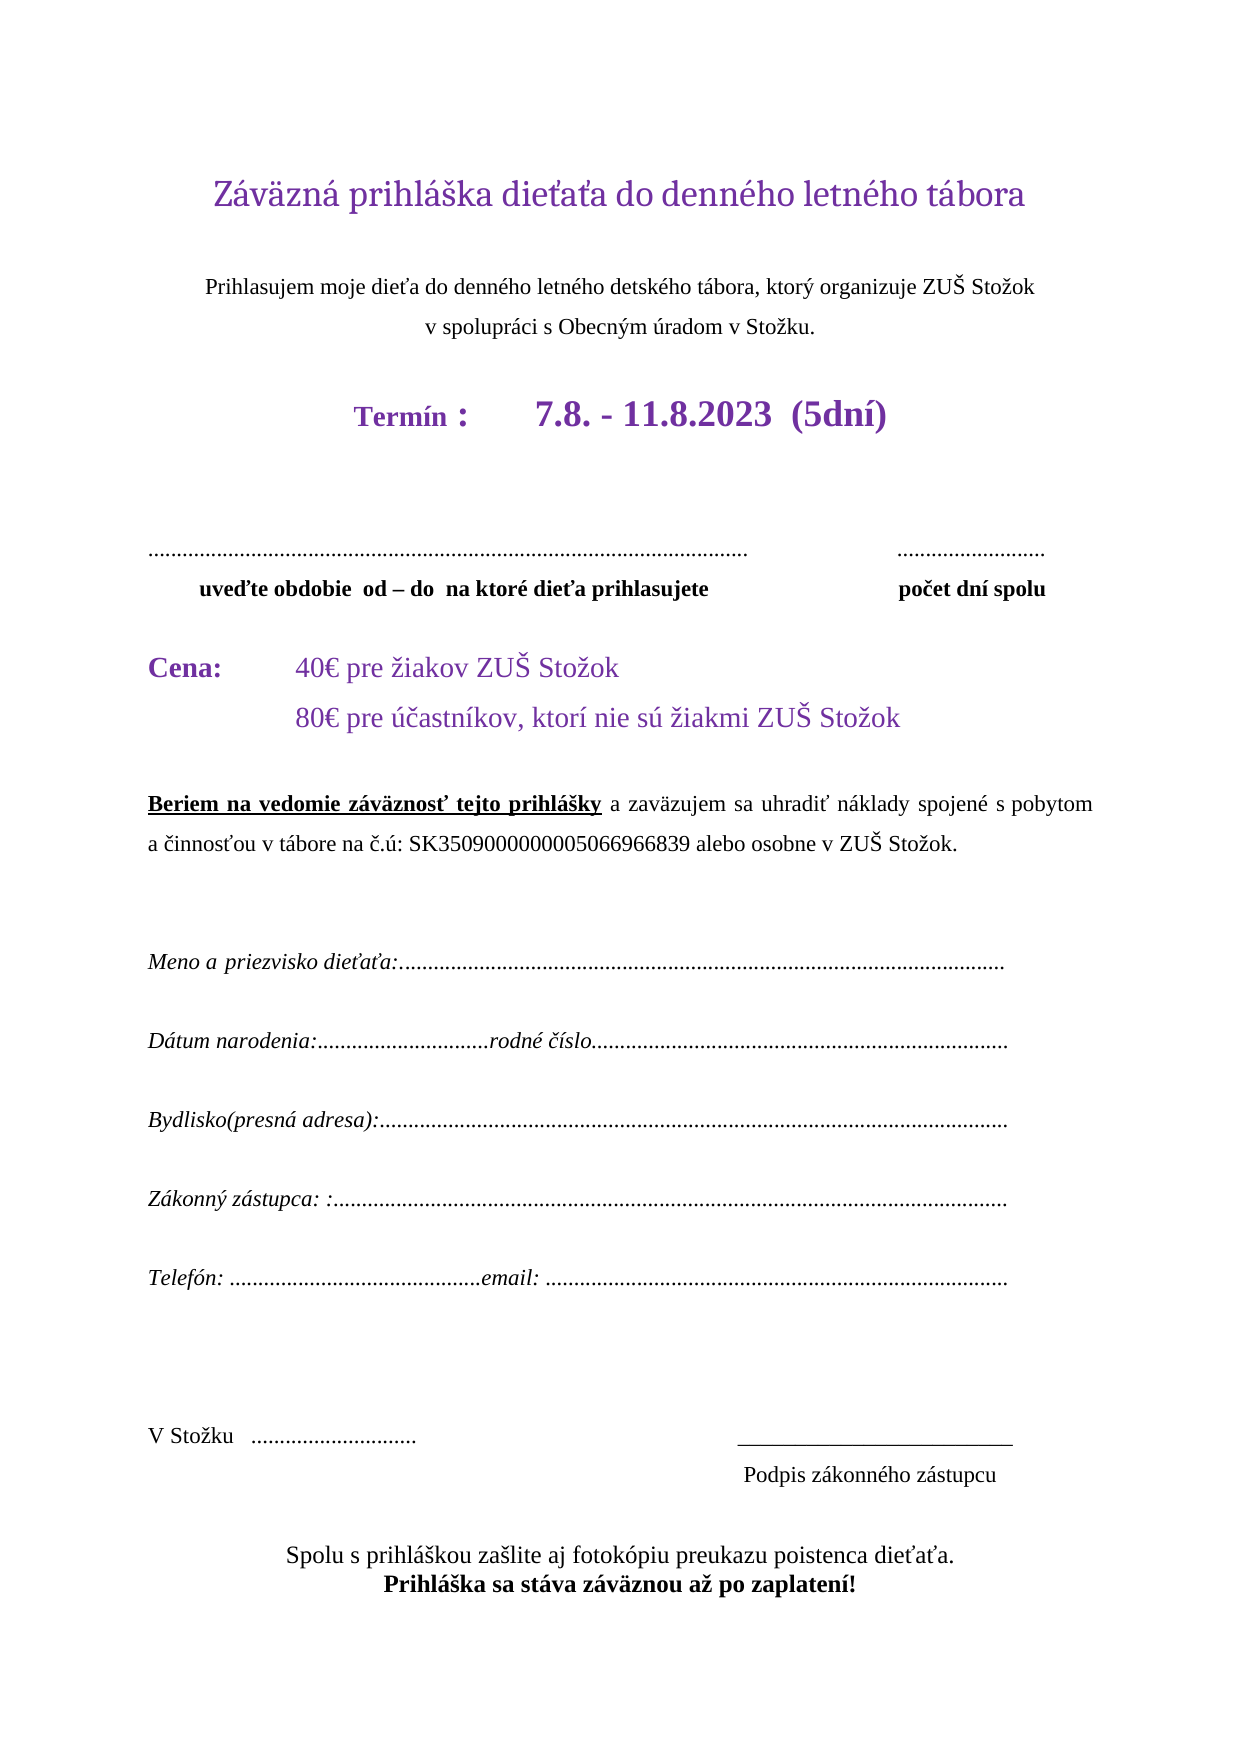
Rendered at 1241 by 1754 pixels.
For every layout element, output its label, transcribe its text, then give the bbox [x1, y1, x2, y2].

text Prihlasujem moje dieťa do denného letného detského tábora, ktorý organizuje ZUŠ Stožok v spolupráci s Obecným úradom v Stožku. [148, 273, 1093, 339]
text Bydlisko(presná adresa):.............................................................................................................. [148, 1106, 1093, 1133]
text Prihláška sa stáva záväznou až po zaplatení! [148, 1569, 1093, 1598]
text 80€ pre účastníkov, ktorí nie sú žiakmi ZUŠ Stožok [221, 701, 1093, 734]
text Spolu s prihláškou zašlite aj fotokópiu preukazu poistenca dieťaťa. [148, 1541, 1093, 1569]
text Telefón: ............................................email: ................................................................................. [148, 1264, 1093, 1291]
text Dátum narodenia:..............................rodné číslo......................................................................... [148, 1027, 1093, 1054]
subtitle Záväzná prihláška dieťaťa do denného letného tábora [148, 173, 1093, 216]
text uveďte obdobie od – do na ktoré dieťa prihlasujete počet dní spolu [148, 575, 1093, 601]
text Meno a priezvisko dieťaťa:.......................................................................................................... [148, 948, 1093, 975]
text Beriem na vedomie záväznosť tejto prihlášky a zaväzujem sa uhradiť náklady spojené s pobytom a činnosťou v tábore na č.ú: SK3509000000005066966839 alebo osobne v ZUŠ Stožok. [148, 790, 1093, 856]
text Cena: 40€ pre žiakov ZUŠ Stožok [148, 650, 1093, 684]
text Podpis zákonného zástupcu [148, 1462, 1093, 1488]
text Zákonný zástupca: :...................................................................................................................... [148, 1185, 1093, 1212]
text Termín : 7.8. - 11.8.2023 (5dní) [148, 392, 1093, 435]
text ......................................................................................................... .......................... [148, 535, 1093, 562]
text V Stožku ............................. ________________________ [148, 1422, 1093, 1448]
